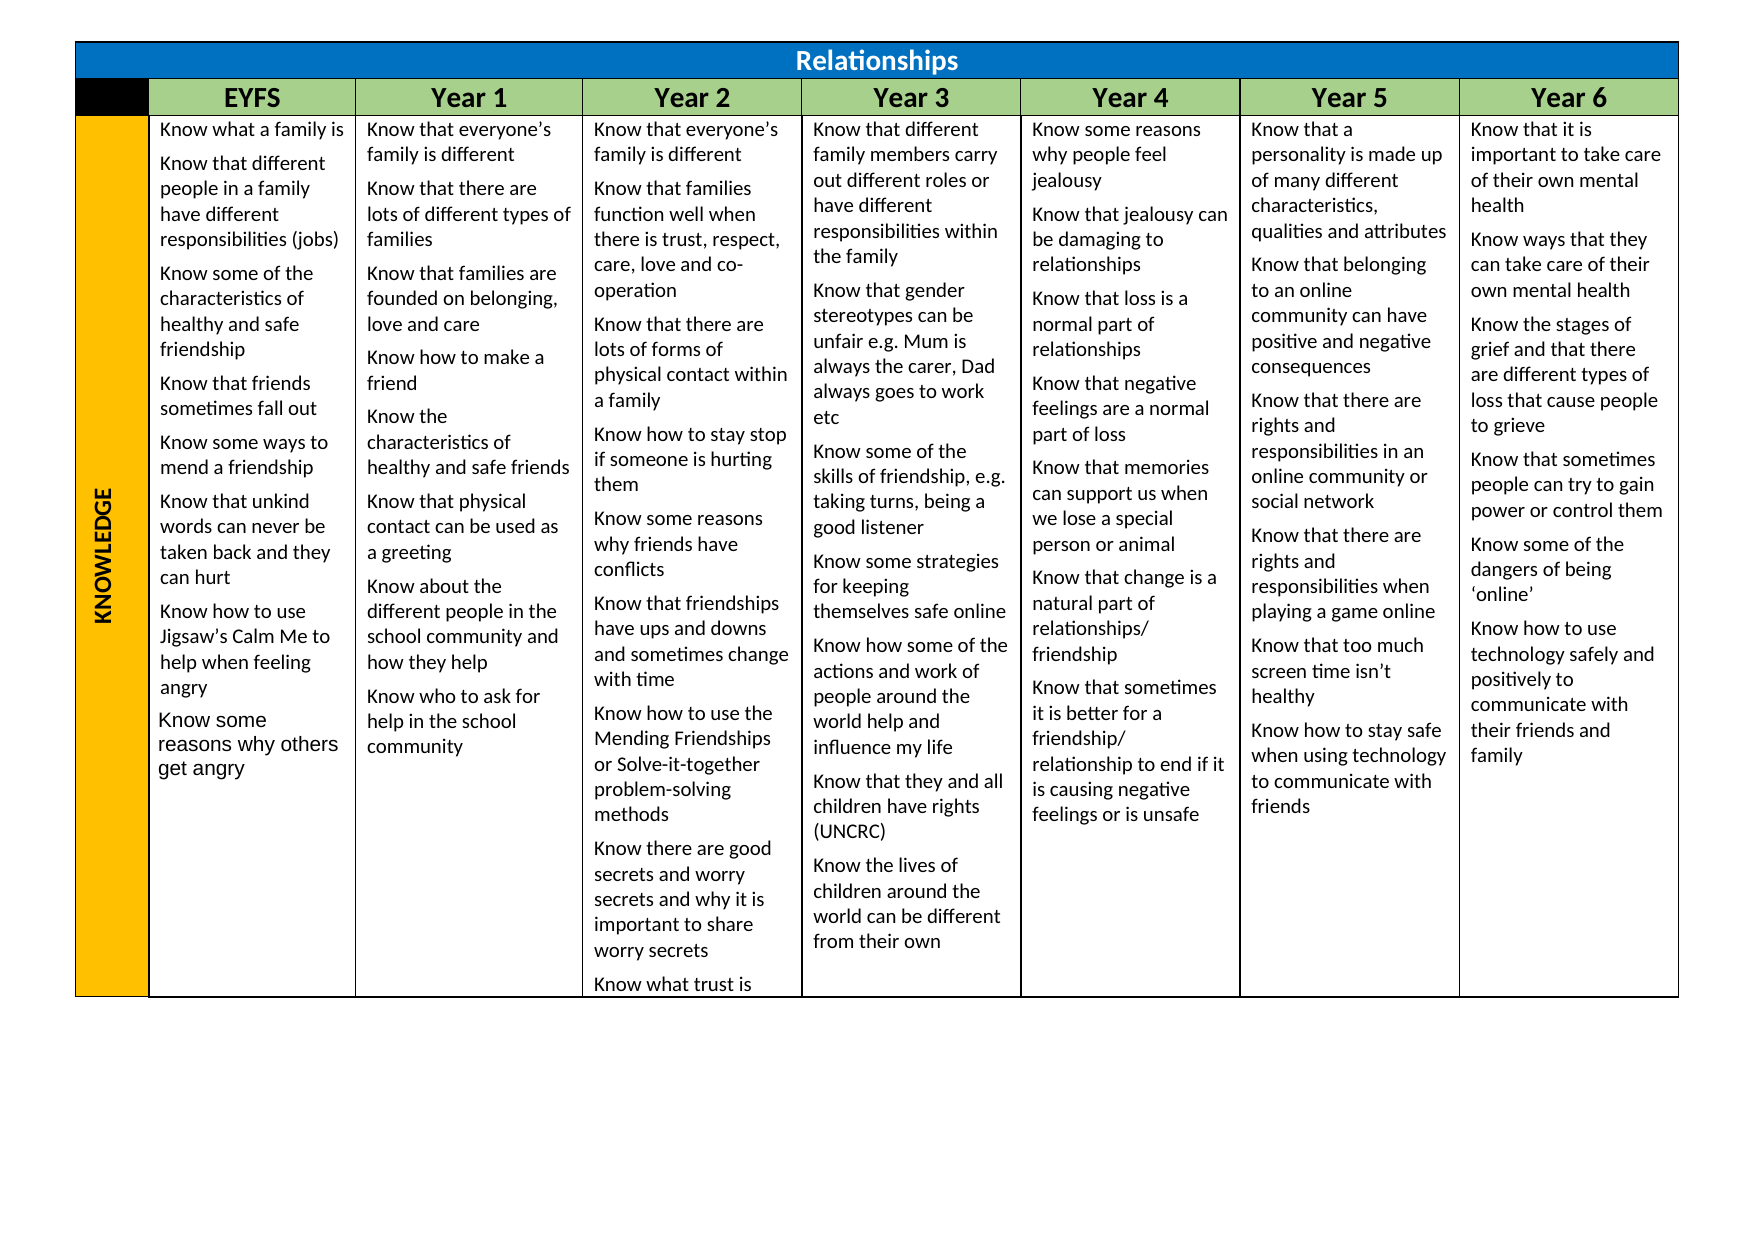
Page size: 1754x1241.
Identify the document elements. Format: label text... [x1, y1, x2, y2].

table_cell Year 4 [1021, 79, 1239, 115]
table_cell Know that it is important to take care of their own mental health Know ways that they can take care of their own mental health Know the stages of grief and that there are different types of loss that cause people to grieve Know that sometimes people can try to gain power or control them Know some of the dangers of being ‘online’ Know how to use technology safely and positively to communicate with their friends and family [1460, 116, 1678, 996]
table_cell [76, 79, 148, 115]
table_cell KNOWLEDGE [76, 116, 148, 996]
table_cell Know some reasons why people feel jealousy Know that jealousy can be damaging to relationships Know that loss is a normal part of relationships Know that negative feelings are a normal part of loss Know that memories can support us when we lose a special person or animal Know that change is a natural part of relationships/ friendship Know that sometimes it is better for a friendship/ relationship to end if it is causing negative feelings or is unsafe [1022, 116, 1239, 996]
table_cell Year 1 [356, 79, 582, 115]
table_cell Year 3 [802, 79, 1020, 115]
table_header Relationships [76, 43, 1678, 78]
table_cell Year 5 [1241, 79, 1459, 115]
table_cell Know that a personality is made up of many different characteristics, qualities and attributes Know that belonging to an online community can have positive and negative consequences Know that there are rights and responsibilities in an online community or social network Know that there are rights and responsibilities when playing a game online Know that too much screen time isn’t healthy Know how to stay safe when using technology to communicate with friends [1241, 116, 1459, 996]
table_cell EYFS [149, 79, 355, 115]
table_cell Year 2 [583, 79, 801, 115]
table_cell Know that everyone’s family is different Know that there are lots of different types of families Know that families are founded on belonging, love and care Know how to make a friend Know the characteristics of healthy and safe friends Know that physical contact can be used as a greeting Know about the different people in the school community and how they help Know who to ask for help in the school community [356, 116, 582, 996]
table_cell Know that everyone’s family is different Know that families function well when there is trust, respect, care, love and co-operation Know that there are lots of forms of physical contact within a family Know how to stay stop if someone is hurting them Know some reasons why friends have conflicts Know that friendships have ups and downs and sometimes change with time Know how to use the Mending Friendships or Solve-it-together problem-solving methods Know there are good secrets and worry secrets and why it is important to share worry secrets Know what trust is [583, 116, 801, 996]
table_cell Know what a family is Know that different people in a family have different responsibilities (jobs) Know some of the characteristics of healthy and safe friendship Know that friends sometimes fall out Know some ways to mend a friendship Know that unkind words can never be taken back and they can hurt Know how to use Jigsaw’s Calm Me to help when feeling angry Know some reasons why others get angry [150, 116, 355, 996]
table_cell Year 6 [1460, 79, 1678, 115]
table_cell Know that different family members carry out different roles or have different responsibilities within the family Know that gender stereotypes can be unfair e.g. Mum is always the carer, Dad always goes to work etc Know some of the skills of friendship, e.g. taking turns, being a good listener Know some strategies for keeping themselves safe online Know how some of the actions and work of people around the world help and influence my life Know that they and all children have rights (UNCRC) Know the lives of children around the world can be different from their own [803, 116, 1020, 996]
